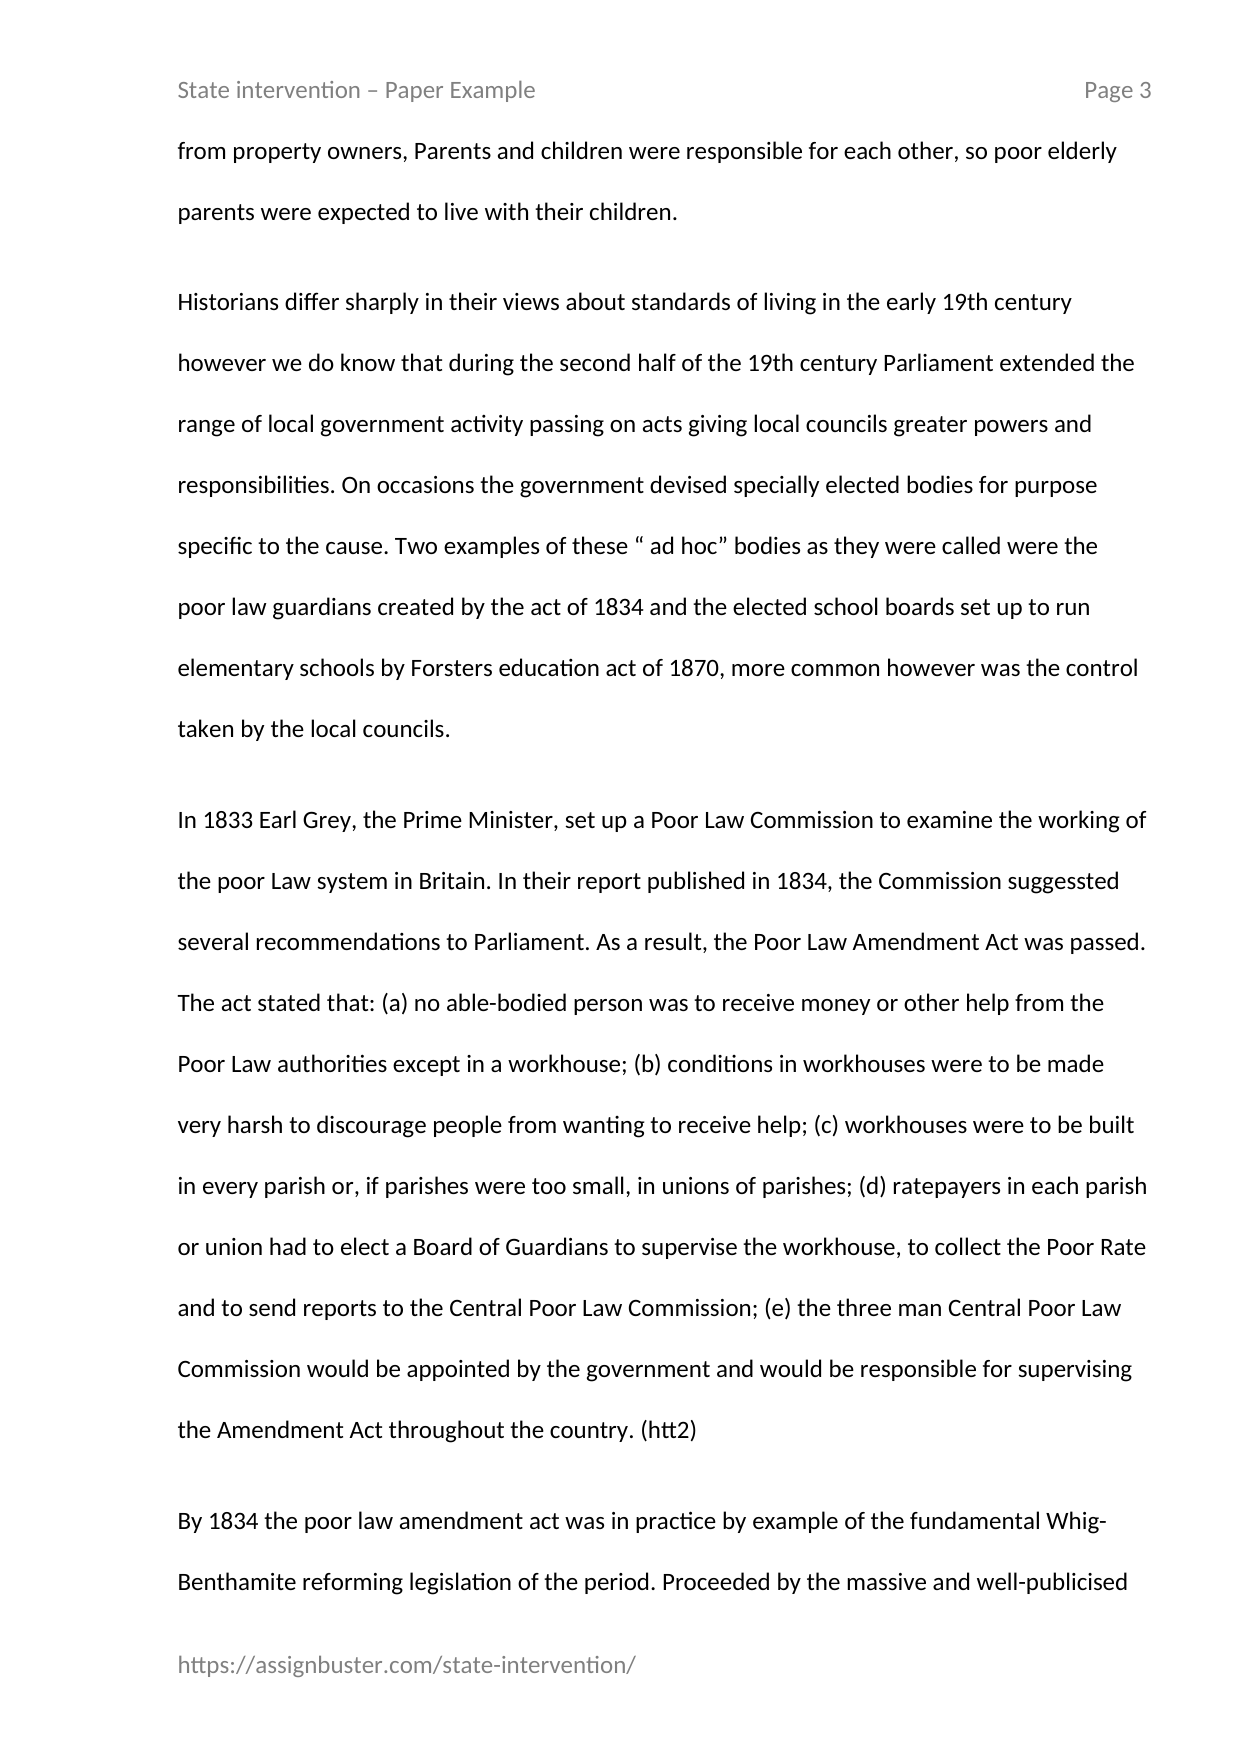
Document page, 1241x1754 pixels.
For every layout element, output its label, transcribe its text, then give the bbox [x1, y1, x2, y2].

text Historians differ sharply in their views about standards of living in the early 19th century however we do know that during the second half of the 19th century Parliament extended the range of local government activity passing on acts giving local councils greater powers and responsibilities. On occasions the government devised specially elected bodies for purpose specific to the cause. Two examples of these “ ad hoc” bodies as they were called were the poor law guardians created by the act of 1834 and the elected school boards set up to run elementary schools by Forsters education act of 1870, more common however was the control taken by the local councils. [177, 286, 1152, 744]
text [177, 135, 1152, 226]
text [177, 1505, 1152, 1597]
text In 1833 Earl Grey, the Prime Minister, set up a Poor Law Commission to examine the working of the poor Law system in Britain. In their report published in 1834, the Commission suggessted several recommendations to Parliament. As a result, the Poor Law Amendment Act was passed. The act stated that: (a) no able-bodied person was to receive money or other help from the Poor Law authorities except in a workhouse; (b) conditions in workhouses were to be made very harsh to discourage people from wanting to receive help; (c) workhouses were to be built in every parish or, if parishes were too small, in unions of parishes; (d) ratepayers in each parish or union had to elect a Board of Guardians to supervise the workhouse, to collect the Poor Rate and to send reports to the Central Poor Law Commission; (e) the three man Central Poor Law Commission would be appointed by the government and would be responsible for supervising the Amendment Act throughout the country. (htt2) [177, 804, 1152, 1445]
